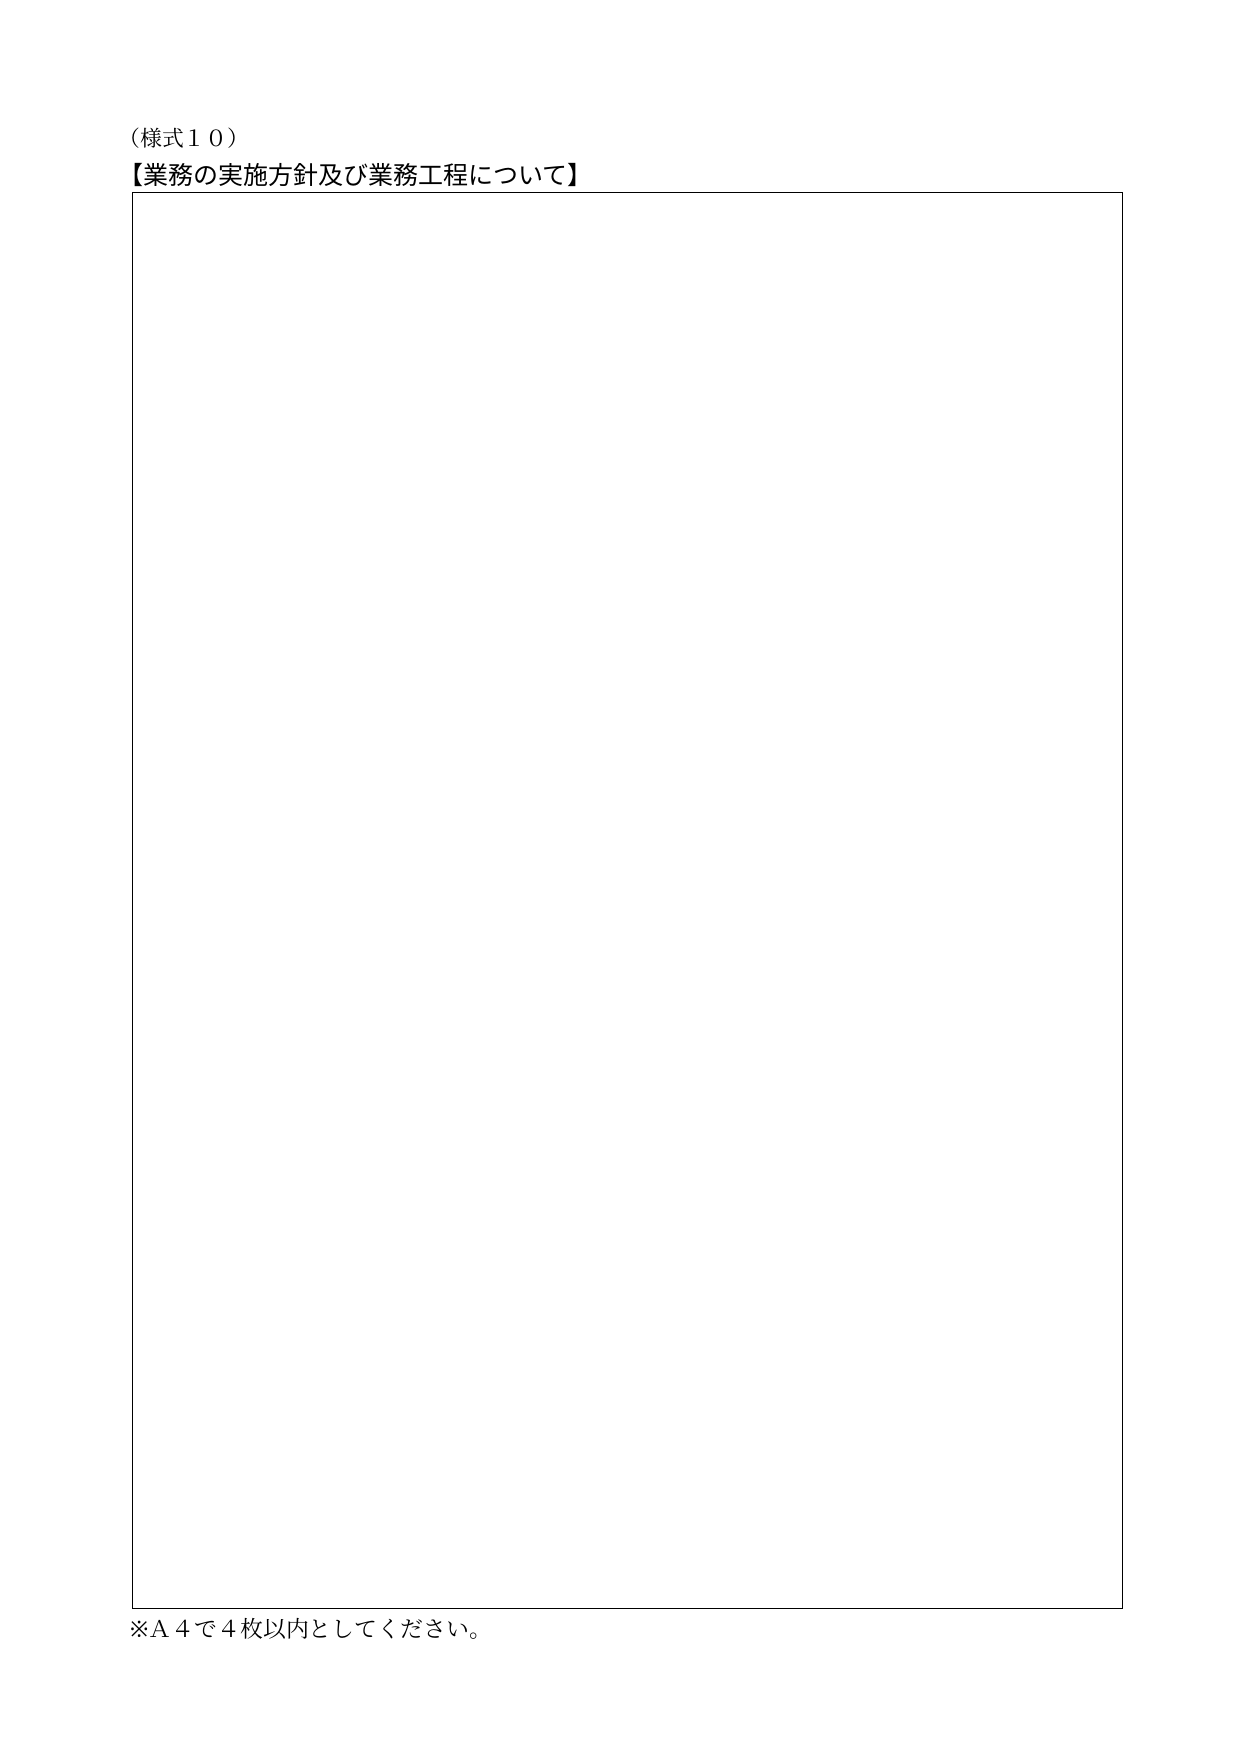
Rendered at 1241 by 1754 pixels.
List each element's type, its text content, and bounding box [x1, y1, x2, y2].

table_header [133, 193, 1122, 1608]
text （様式１０） [118, 119, 1122, 155]
text 【業務の実施方針及び業務工程について】 [118, 155, 1122, 192]
text ※Ａ４で４枚以内としてください。 [118, 1609, 1122, 1646]
